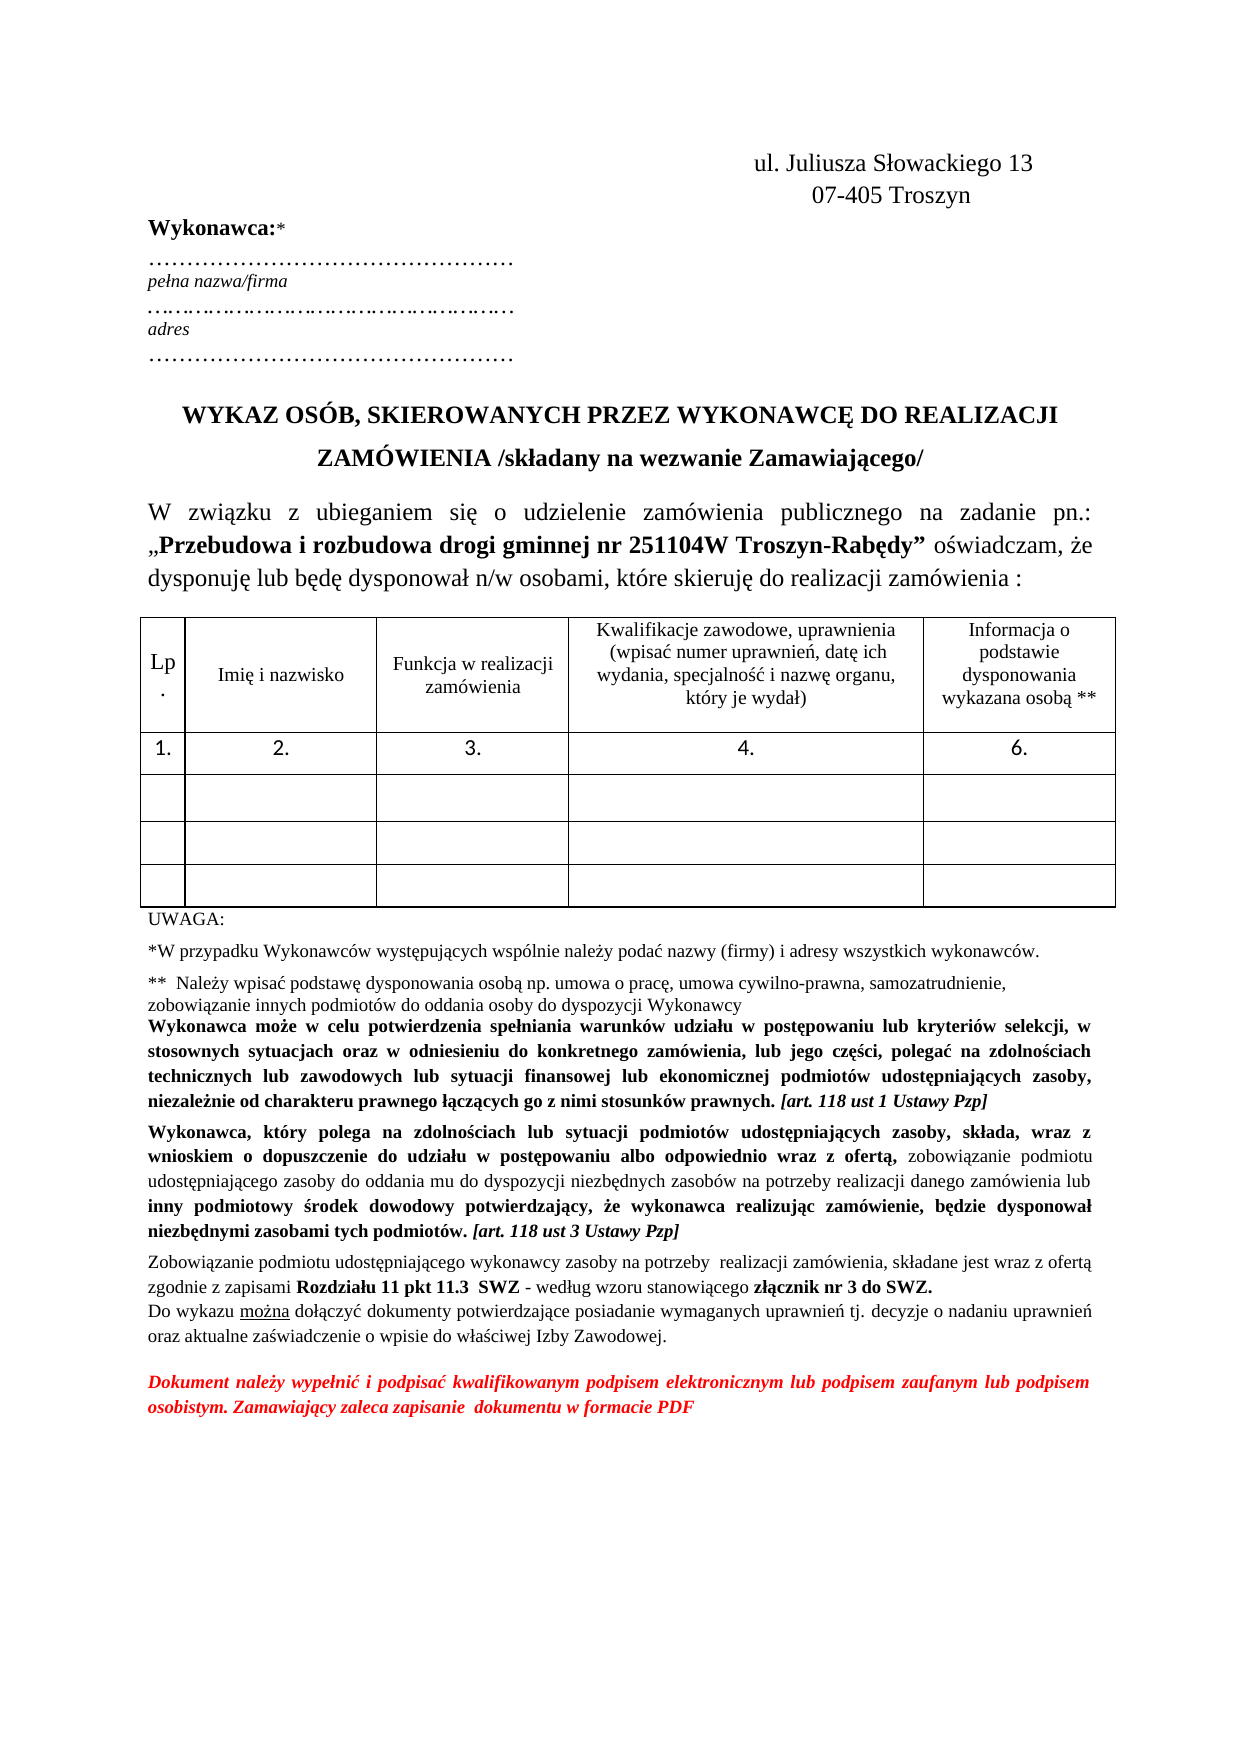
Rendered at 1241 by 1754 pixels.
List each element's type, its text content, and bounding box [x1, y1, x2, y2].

table_cell [186, 822, 376, 864]
table_cell 1. [141, 733, 184, 774]
text adres [148, 318, 1093, 340]
table_cell 6. [924, 733, 1115, 774]
table_header Funkcja w realizacji zamówienia [377, 618, 568, 732]
title Wykonawca, który polega na zdolnościach lub sytuacji podmiotów udostępniających zasoby, składa, wraz z wnioskiem o dopuszczenie do udziału w postępowaniu albo odpowiednio wraz z ofertą, zobowiązanie podmiotu udostępniającego zasoby do oddania mu do dyspozycji niezbędnych zasobów na potrzeby realizacji danego zamówienia lub inny podmiotowy środek dowodowy potwierdzający, że wykonawca realizując zamówienie, będzie dysponował niezbędnymi zasobami tych podmiotów. [art. 118 ust 3 Ustawy Pzp] [148, 1121, 1093, 1241]
text pełna nazwa/firma [148, 270, 1093, 292]
table_cell [141, 822, 184, 864]
table_cell [186, 775, 376, 821]
text Wykonawca:* [148, 214, 1093, 240]
text ** Należy wpisać podstawę dysponowania osobą np. umowa o pracę, umowa cywilno-prawna, samozatrudnienie, zobowiązanie innych podmiotów do oddania osoby do dyspozycji Wykonawcy [148, 972, 1093, 1015]
text WYKAZ OSÓB, SKIEROWANYCH PRZEZ WYKONAWCĘ DO REALIZACJI ZAMÓWIENIA /składany na wezwanie Zamawiającego/ [148, 400, 1093, 472]
text ul. Juliusza Słowackiego 13 [148, 148, 1093, 176]
text ………………………………………… [148, 244, 1093, 270]
table_header Informacja o podstawie dysponowania wykazana osobą ** [924, 618, 1115, 732]
table_cell [569, 775, 923, 821]
table_cell [569, 822, 923, 864]
table_cell [186, 865, 376, 906]
table_cell [377, 775, 568, 821]
table_header Imię i nazwisko [186, 618, 376, 732]
table_cell [924, 822, 1115, 864]
table_cell [377, 822, 568, 864]
text ……………………………………………… [148, 292, 1093, 318]
text *W przypadku Wykonawców występujących wspólnie należy podać nazwy (firmy) i adresy wszystkich wykonawców. [148, 940, 1093, 961]
table_cell [924, 775, 1115, 821]
table_cell [141, 865, 184, 906]
table_cell [377, 865, 568, 906]
text 07-405 Troszyn [148, 181, 1093, 209]
table_cell 3. [377, 733, 568, 774]
table_cell 4. [569, 733, 923, 774]
table_cell [924, 865, 1115, 906]
text UWAGA: [148, 908, 1093, 929]
title Wykonawca może w celu potwierdzenia spełniania warunków udziału w postępowaniu lub kryteriów selekcji, w stosownych sytuacjach oraz w odniesieniu do konkretnego zamówienia, lub jego części, polegać na zdolnościach technicznych lub zawodowych lub sytuacji finansowej lub ekonomicznej podmiotów udostępniających zasoby, niezależnie od charakteru prawnego łączących go z nimi stosunków prawnych. [art. 118 ust 1 Ustawy Pzp] [148, 1015, 1093, 1111]
table_header Kwalifikacje zawodowe, uprawnienia (wpisać numer uprawnień, datę ich wydania, specjalność i nazwę organu, który je wydał) [569, 618, 923, 732]
text Zobowiązanie podmiotu udostępniającego wykonawcy zasoby na potrzeby realizacji zamówienia, składane jest wraz z ofertą zgodnie z zapisami Rozdziału 11 pkt 11.3 SWZ - według wzoru stanowiącego złącznik nr 3 do SWZ. [148, 1251, 1093, 1297]
table_cell 2. [186, 733, 376, 774]
table_cell [569, 865, 923, 906]
text W związku z ubieganiem się o udzielenie zamówienia publicznego na zadanie pn.: „Przebudowa i rozbudowa drogi gminnej nr 251104W Troszyn-Rabędy” oświadczam, że dysponuję lub będę dysponował n/w osobami, które skieruję do realizacji zamówienia : [148, 497, 1093, 592]
table_cell [141, 775, 184, 821]
text ………………………………………… [148, 340, 1093, 366]
text Do wykazu można dołączyć dokumenty potwierdzające posiadanie wymaganych uprawnień tj. decyzje o nadaniu uprawnień oraz aktualne zaświadczenie o wpisie do właściwej Izby Zawodowej. [148, 1300, 1093, 1347]
text Dokument należy wypełnić i podpisać kwalifikowanym podpisem elektronicznym lub podpisem zaufanym lub podpisem osobistym. Zamawiający zaleca zapisanie dokumentu w formacie PDF [148, 1371, 1093, 1418]
table_header Lp. [141, 618, 184, 732]
